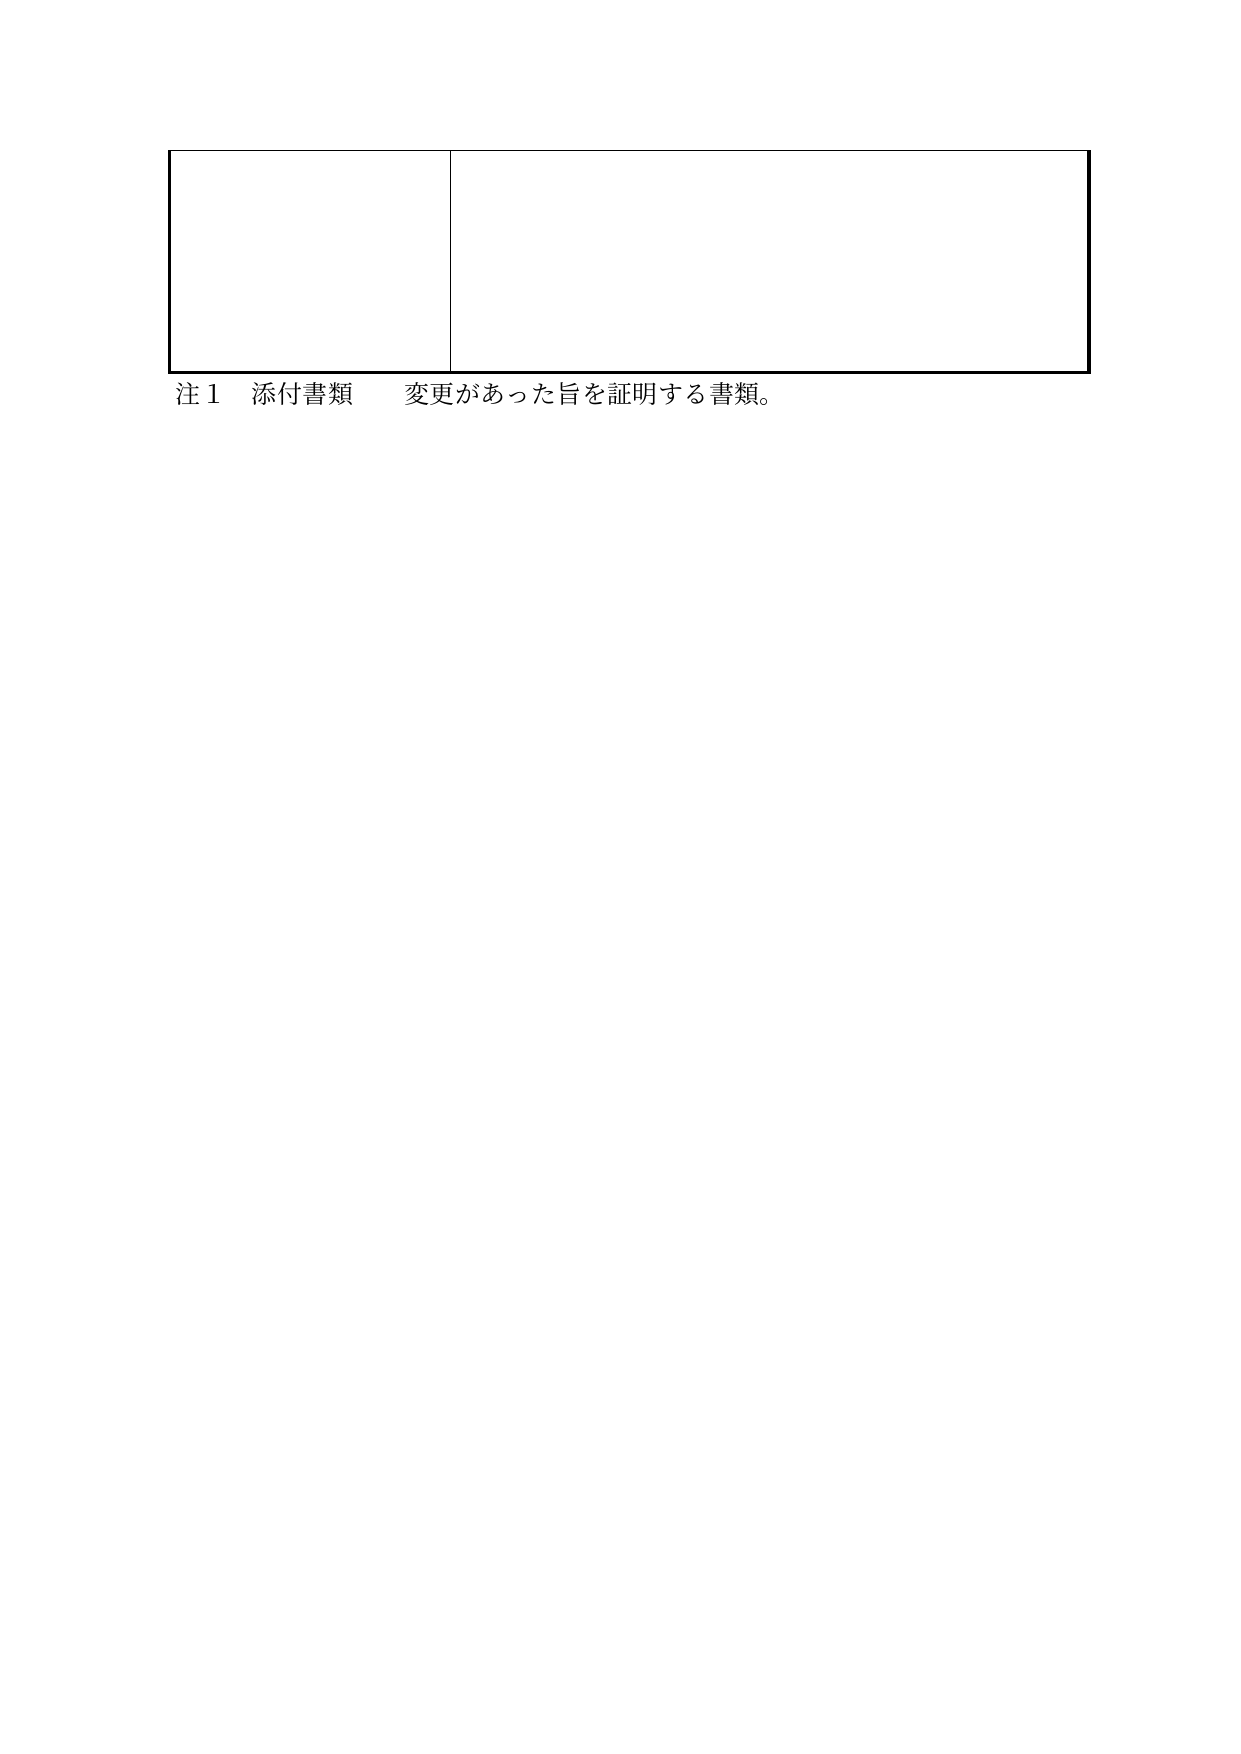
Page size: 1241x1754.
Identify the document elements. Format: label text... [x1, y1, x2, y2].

table_cell [171, 151, 450, 371]
text 注１ 添付書類 変更があった旨を証明する書類。 [150, 374, 1090, 411]
table_cell [451, 151, 1087, 371]
